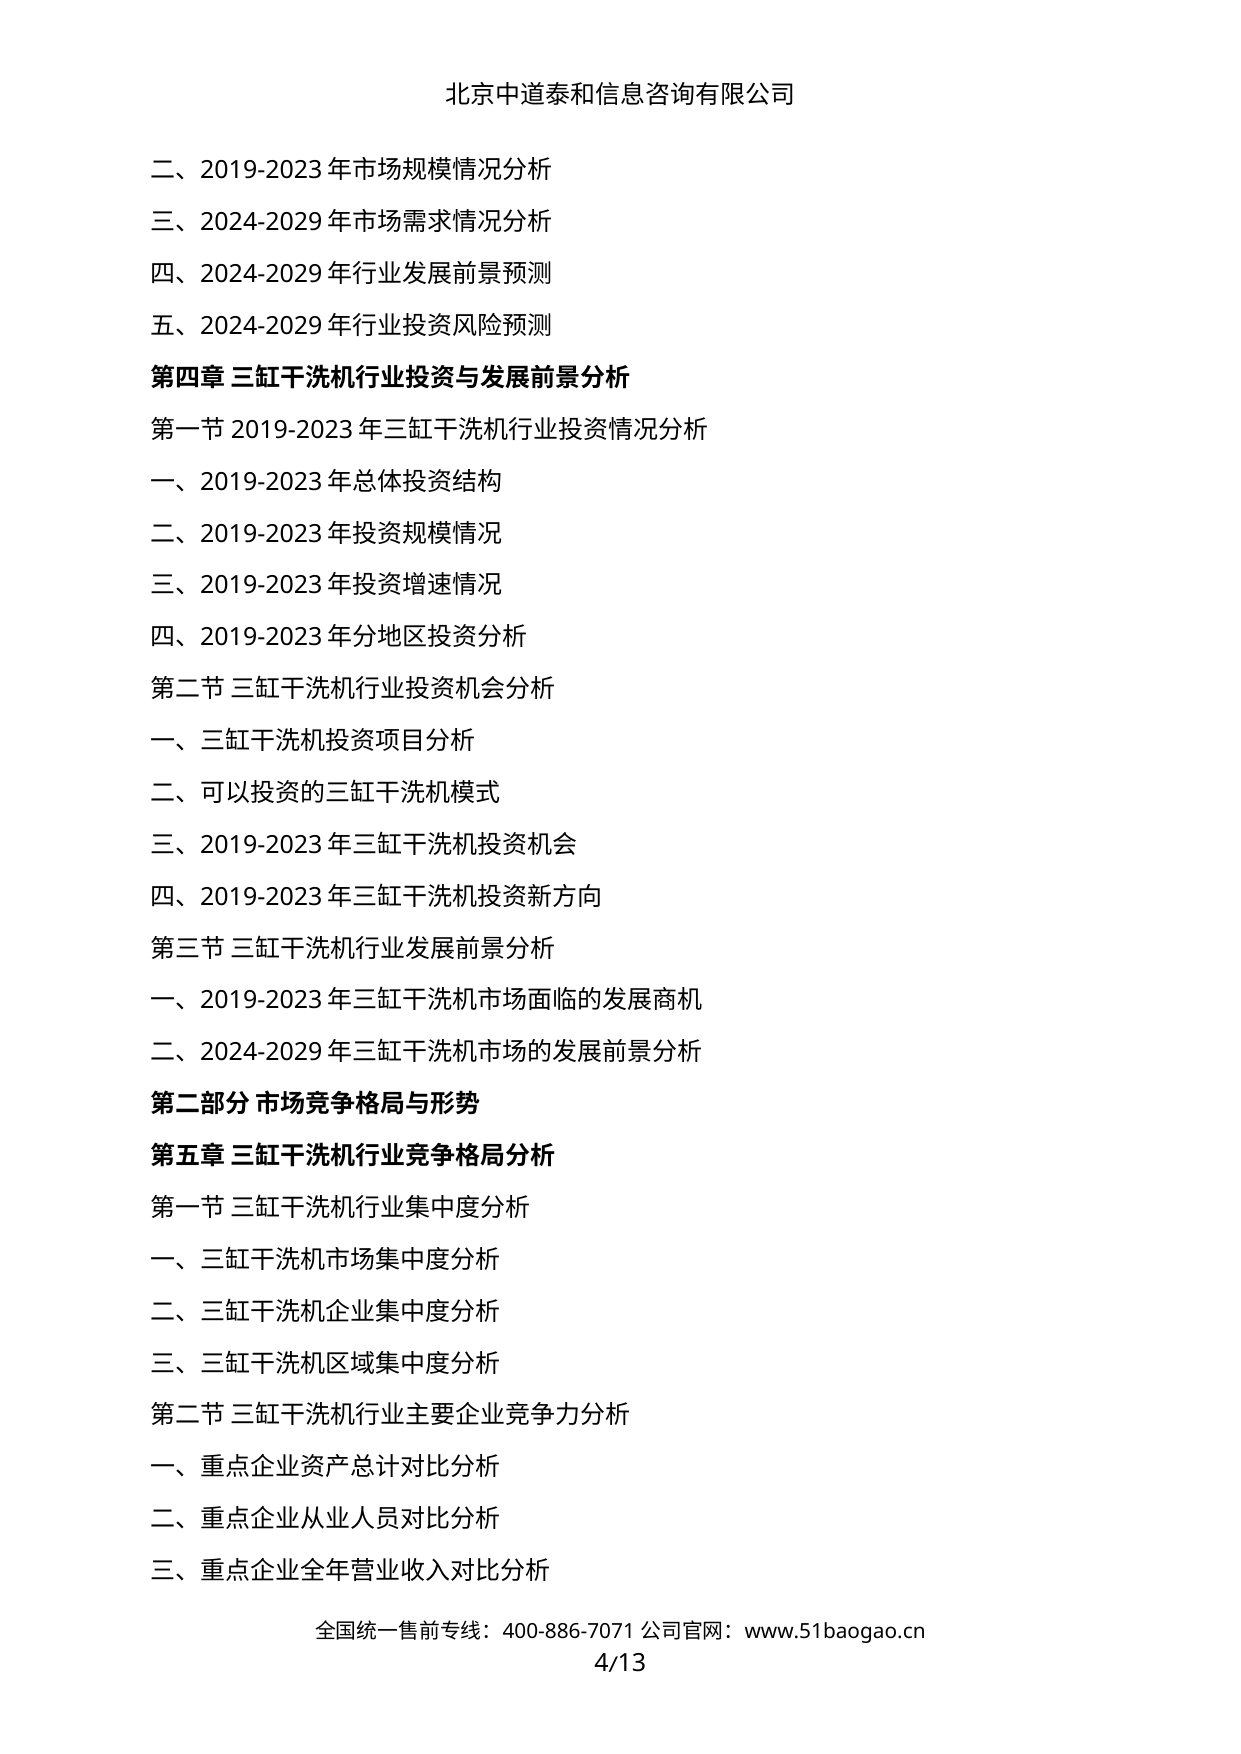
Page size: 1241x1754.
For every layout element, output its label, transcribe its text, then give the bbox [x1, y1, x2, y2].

text 三、2019-2023年投资增速情况 [150, 565, 1090, 601]
text 一、三缸干洗机投资项目分析 [150, 721, 1090, 757]
text 四、2019-2023年三缸干洗机投资新方向 [150, 876, 1090, 912]
text 一、2019-2023年三缸干洗机市场面临的发展商机 [150, 980, 1090, 1016]
text 三、2024-2029年市场需求情况分析 [150, 202, 1090, 238]
text 二、可以投资的三缸干洗机模式 [150, 772, 1090, 809]
text 第二节 三缸干洗机行业主要企业竞争力分析 [150, 1395, 1090, 1431]
text 一、重点企业资产总计对比分析 [150, 1447, 1090, 1483]
text 三、2019-2023年三缸干洗机投资机会 [150, 824, 1090, 861]
text 第五章 三缸干洗机行业竞争格局分析 [150, 1136, 1090, 1172]
text 一、三缸干洗机市场集中度分析 [150, 1239, 1090, 1276]
text 二、2019-2023年市场规模情况分析 [150, 150, 1090, 186]
text 第三节 三缸干洗机行业发展前景分析 [150, 928, 1090, 964]
text 二、2019-2023年投资规模情况 [150, 513, 1090, 549]
text 二、三缸干洗机企业集中度分析 [150, 1291, 1090, 1327]
text 五、2024-2029年行业投资风险预测 [150, 306, 1090, 342]
text 一、2019-2023年总体投资结构 [150, 461, 1090, 497]
text 三、三缸干洗机区域集中度分析 [150, 1343, 1090, 1379]
text 第四章 三缸干洗机行业投资与发展前景分析 [150, 357, 1090, 394]
text 二、2024-2029年三缸干洗机市场的发展前景分析 [150, 1032, 1090, 1068]
text 第二节 三缸干洗机行业投资机会分析 [150, 669, 1090, 705]
text 二、重点企业从业人员对比分析 [150, 1499, 1090, 1535]
text 第二部分 市场竞争格局与形势 [150, 1084, 1090, 1120]
text 第一节 2019-2023年三缸干洗机行业投资情况分析 [150, 409, 1090, 446]
text 四、2019-2023年分地区投资分析 [150, 617, 1090, 653]
text 四、2024-2029年行业发展前景预测 [150, 254, 1090, 290]
text 第一节 三缸干洗机行业集中度分析 [150, 1187, 1090, 1224]
text 三、重点企业全年营业收入对比分析 [150, 1551, 1090, 1587]
